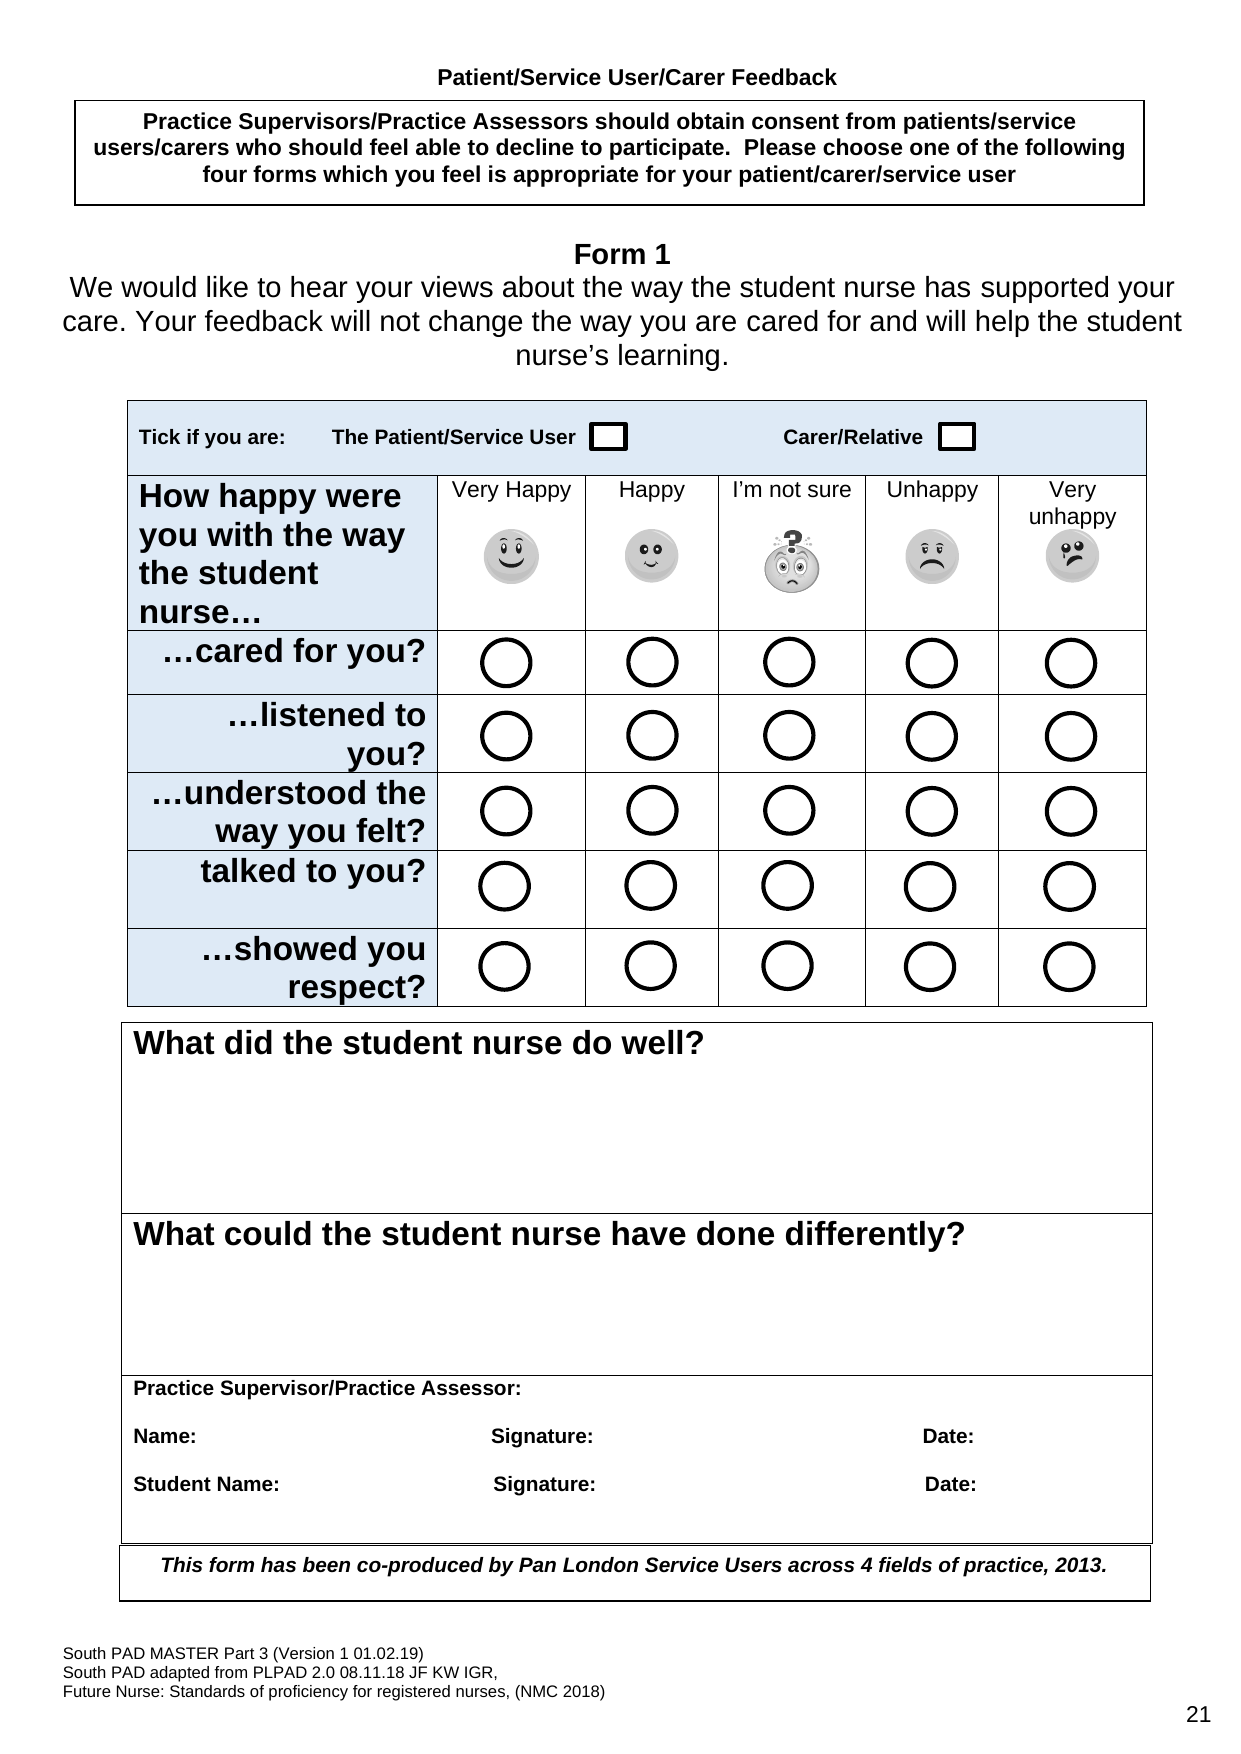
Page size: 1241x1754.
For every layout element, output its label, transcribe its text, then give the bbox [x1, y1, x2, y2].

table_cell [999, 695, 1146, 772]
table_cell [586, 631, 718, 694]
table_cell [438, 851, 585, 928]
text Form 1 [33, 237, 1211, 270]
table_cell [999, 631, 1146, 694]
table_cell Practice Supervisor/Practice Assessor: Name: Signature: Date: Student Name: Signature: Date: [122, 1376, 1152, 1543]
table_cell [866, 929, 998, 1006]
table_cell [438, 929, 585, 1006]
table_cell [586, 929, 718, 1006]
table_header Tick if you are: The Patient/Service User Carer/Relative [128, 401, 1146, 475]
table_cell [866, 773, 998, 850]
table_cell [999, 929, 1146, 1006]
table_cell Very unhappy [999, 476, 1146, 630]
table_cell [999, 773, 1146, 850]
table_cell [719, 929, 865, 1006]
table_cell [866, 851, 998, 928]
table_header What did the student nurse do well? [122, 1023, 1152, 1213]
table_cell …listened to you? [128, 695, 437, 772]
table_cell [438, 773, 585, 850]
table_cell Happy [586, 476, 718, 630]
table_cell …cared for you? [128, 631, 437, 694]
table_cell [719, 631, 865, 694]
table_cell talked to you? [128, 851, 437, 928]
table_cell [438, 631, 585, 694]
table_cell [586, 695, 718, 772]
table_cell [719, 851, 865, 928]
table_cell [586, 773, 718, 850]
table_cell [719, 695, 865, 772]
table_cell [438, 695, 585, 772]
table_cell [999, 851, 1146, 928]
table_cell …understood the way you felt? [128, 773, 437, 850]
table_cell [866, 631, 998, 694]
table_cell I’m not sure [719, 476, 865, 630]
table_cell How happy were you with the way the student nurse… [128, 476, 437, 630]
table_cell Very Happy [438, 476, 585, 630]
table_cell Unhappy [866, 476, 998, 630]
text Patient/Service User/Carer Feedback [63, 64, 1211, 91]
table_cell …showed you respect? [128, 929, 437, 1006]
table_cell [586, 851, 718, 928]
table_cell [719, 773, 865, 850]
text We would like to hear your views about the way the student nurse has supported your care. Your feedback will not change the way you are cared for and will help the student nurse’s learning. [33, 270, 1211, 371]
table_cell [866, 695, 998, 772]
table_cell What could the student nurse have done differently? [122, 1214, 1152, 1375]
